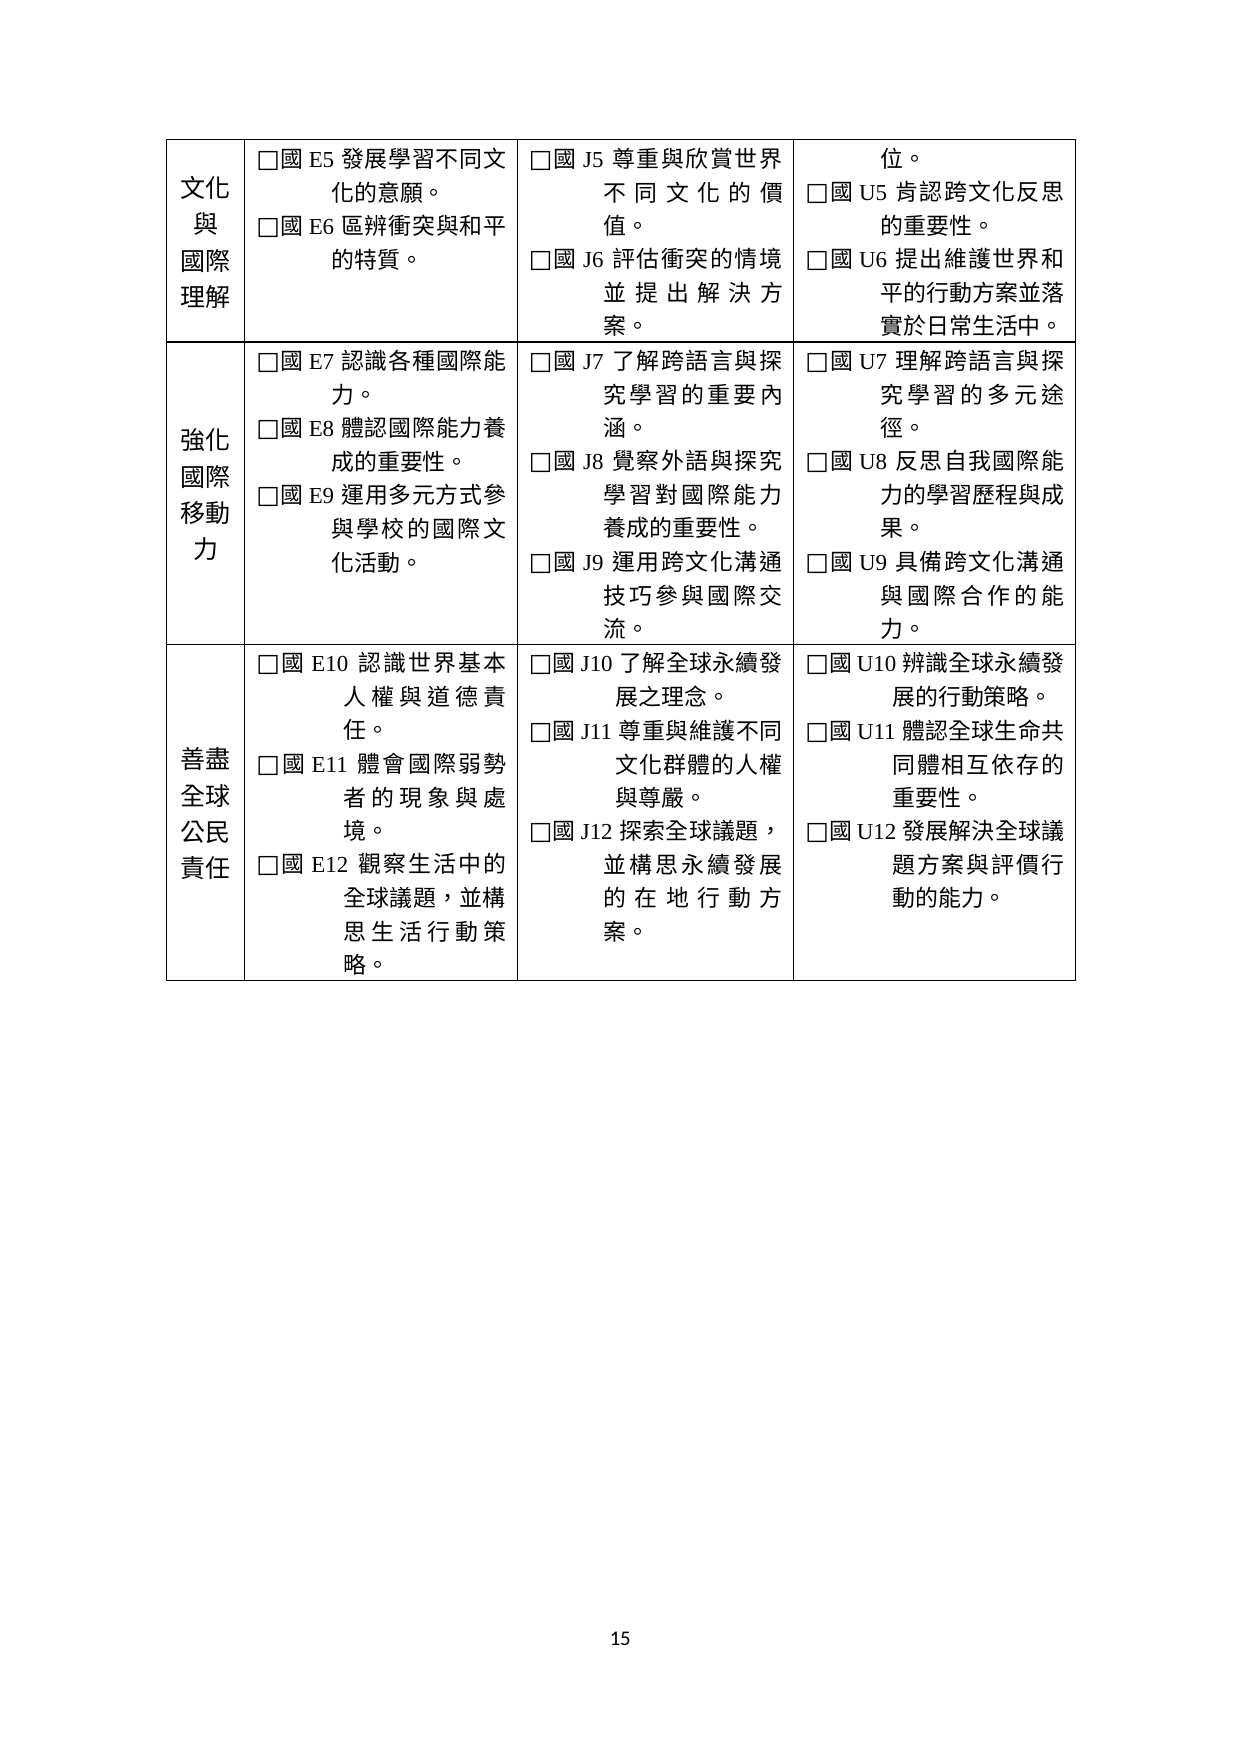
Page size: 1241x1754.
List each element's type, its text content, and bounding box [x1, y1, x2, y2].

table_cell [245, 140, 517, 341]
table_cell □國U10 辨識全球永續發展的行動策略。 □國U11 體認全球生命共同體相互依存的重要性。 □國U12 發展解決全球議題方案與評價行動的能力。 [794, 645, 1075, 980]
table_cell 善盡全球 公民責任 [167, 645, 244, 980]
table_cell □國J10 了解全球永續發展之理念。 □國J11 尊重與維護不同文化群體的人權與尊嚴。 □國J12 探索全球議題，並構思永續發展的在地行動方案。 [518, 645, 793, 980]
table_cell 尊重 多元文化與 國際理解 [167, 140, 244, 341]
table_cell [518, 140, 793, 341]
table_cell □國E10 認識世界基本人權與道德責任。 □國E11 體會國際弱勢者的現象與處境。 □國E12 觀察生活中的全球議題，並構思生活行動策略。 [245, 645, 517, 980]
table_cell □國U7 理解跨語言與探究學習的多元途徑。 □國U8 反思自我國際能力的學習歷程與成果。 □國U9 具備跨文化溝通與國際合作的能力。 [794, 343, 1075, 644]
table_cell 強化 國際 移動力 [167, 343, 244, 644]
table_cell □國J7 了解跨語言與探究學習的重要內涵。 □國J8 覺察外語與探究學習對國際能力養成的重要性。 □國J9 運用跨文化溝通技巧參與國際交流。 [518, 343, 793, 644]
table_cell □國E7 認識各種國際能力。 □國E8 體認國際能力養成的重要性。 □國E9 運用多元方式參與學校的國際文化活動。 [245, 343, 517, 644]
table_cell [794, 140, 1075, 341]
